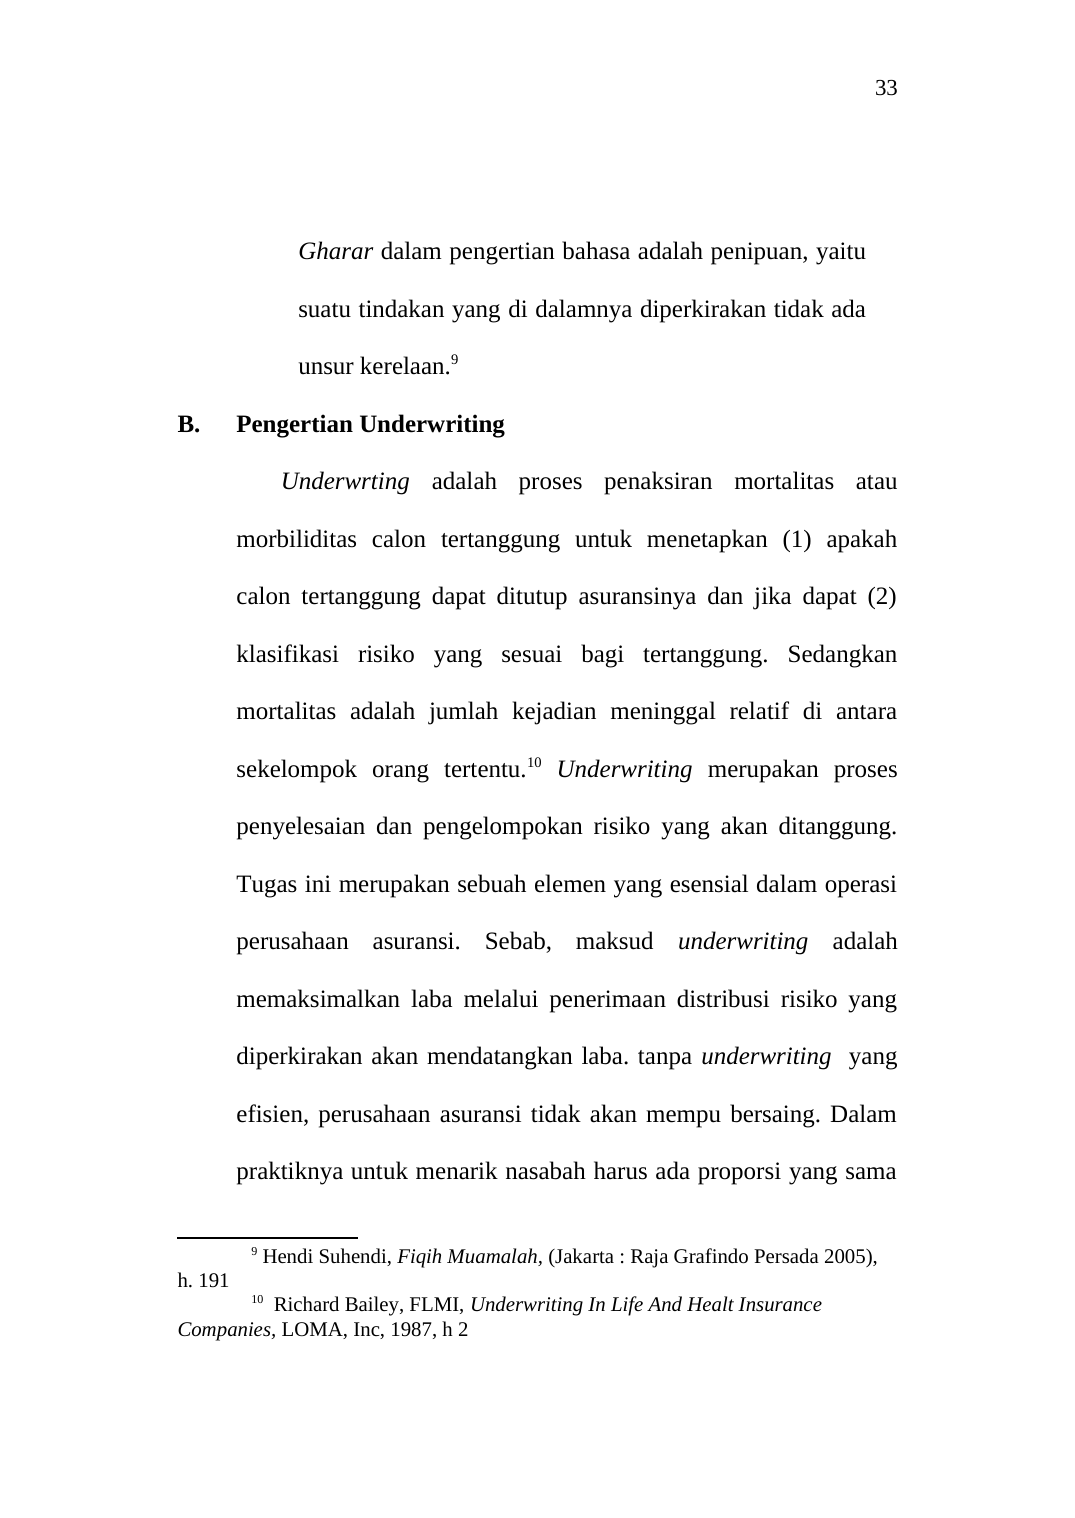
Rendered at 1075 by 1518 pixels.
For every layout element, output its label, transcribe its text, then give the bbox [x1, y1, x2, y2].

list Pengertian Underwriting [177, 409, 898, 437]
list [236, 466, 898, 1185]
list Gharar dalam pengertian bahasa adalah penipuan, yaitu suatu tindakan yang di dalamnya diperkirakan tidak ada unsur kerelaan. [298, 236, 866, 380]
